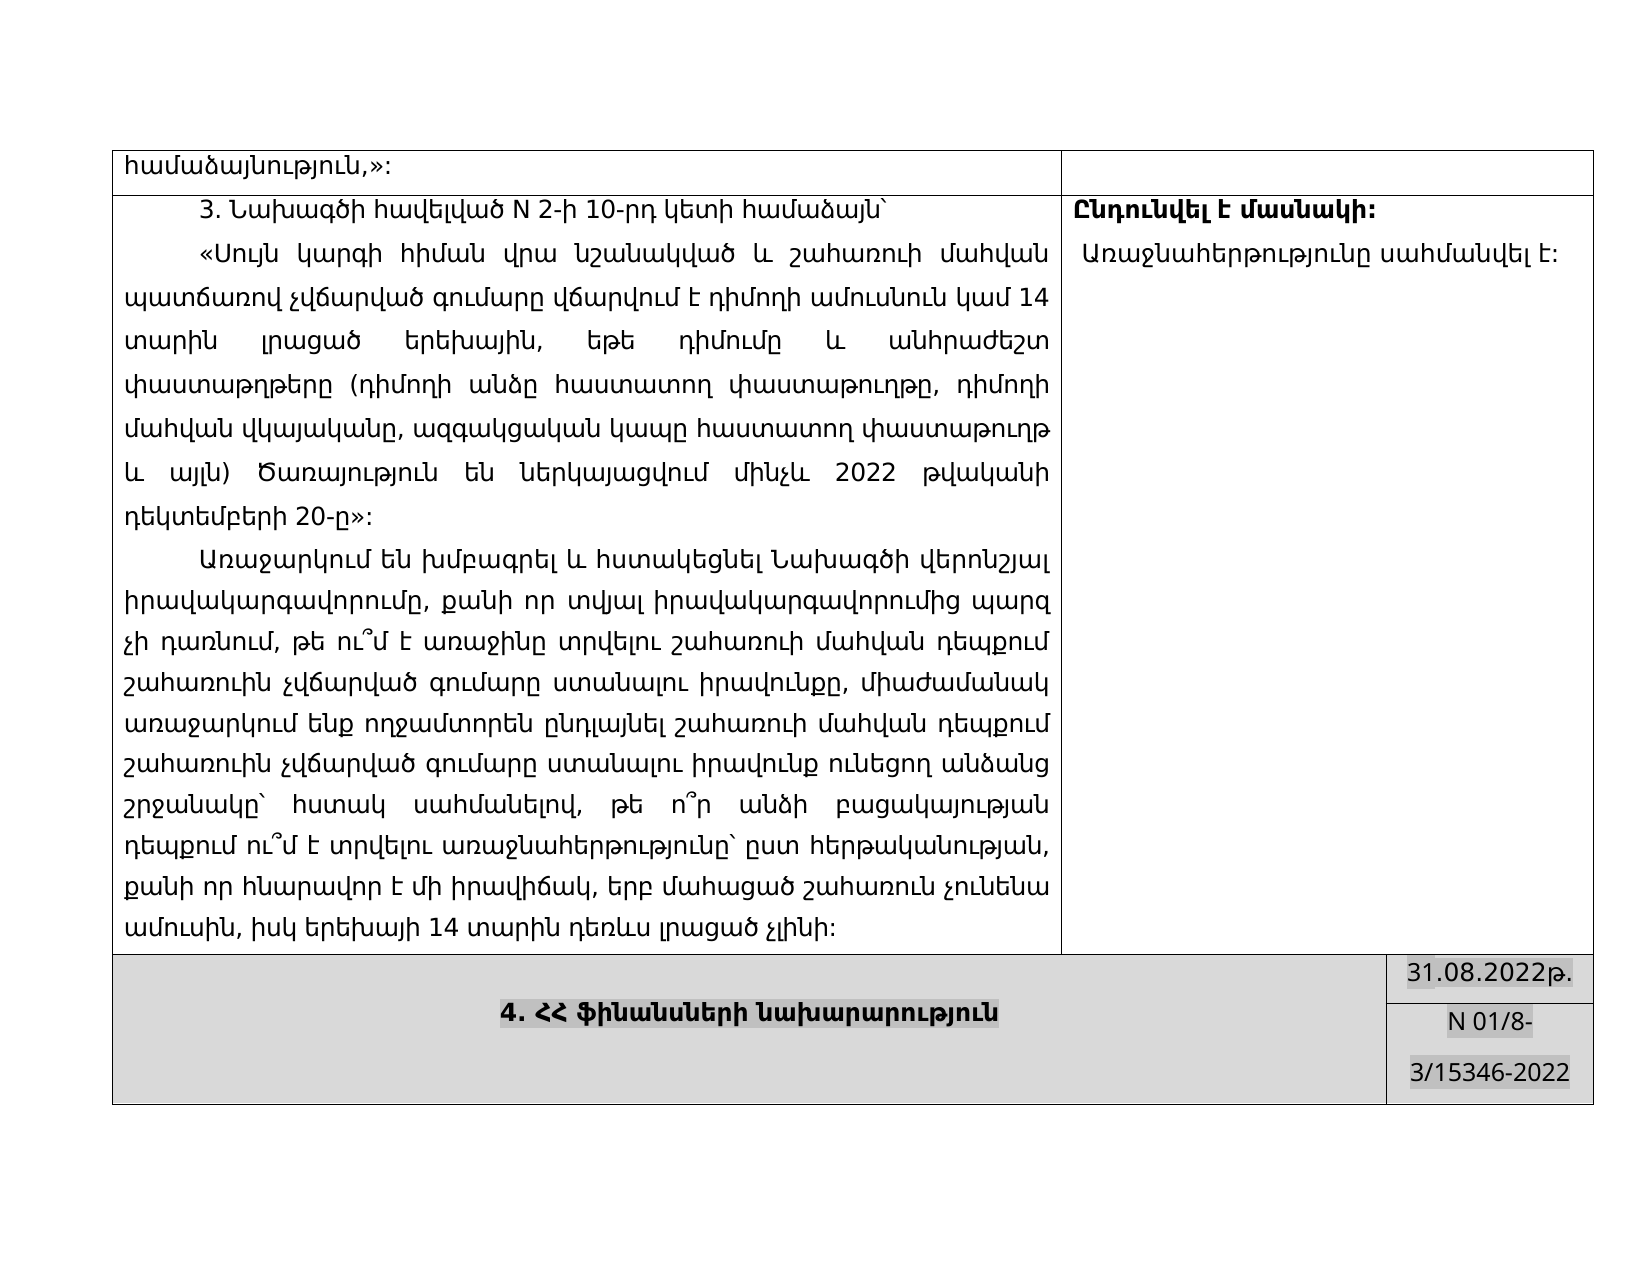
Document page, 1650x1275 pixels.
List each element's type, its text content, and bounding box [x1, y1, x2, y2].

table_cell N 01/8-3/15346-2022 [1387, 1004, 1593, 1103]
table_cell 31.08.2022թ. [1387, 955, 1593, 1003]
table_cell 3. Նախագծի հավելված N 2-ի 10-րդ կետի համաձայն՝ «Սույն կարգի հիման վրա նշանակված և շահառուի մահվան պատճառով չվճարված գումարը վճարվում է դիմողի ամուսնուն կամ 14 տարին լրացած երեխային, եթե դիմումը և անհրաժեշտ փաստաթղթերը (դիմողի անձը հաստատող փաստաթուղթը, դիմողի մահվան վկայականը, ազգակցական կապը հաստատող փաստաթուղթ և այլն) Ծառայություն են ներկայացվում մինչև 2022 թվականի դեկտեմբերի 20-ը»: Առաջարկում են խմբագրել և հստակեցնել Նախագծի վերոնշյալ իրավակարգավորումը, քանի որ տվյալ իրավակարգավորումից պարզ չի դառնում, թե ու՞մ է առաջինը տրվելու շահառուի մահվան դեպքում շահառուին չվճարված գումարը ստանալու իրավունքը, միաժամանակ առաջարկում ենք ողջամտորեն ընդլայնել շահառուի մահվան դեպքում շահառուին չվճարված գումարը ստանալու իրավունք ունեցող անձանց շրջանակը՝ հստակ սահմանելով, թե ո՞ր անձի բացակայության դեպքում ու՞մ է տրվելու առաջնահերթությունը՝ ըստ հերթականության, քանի որ հնարավոր է մի իրավիճակ, երբ մահացած շահառուն չունենա ամուսին, իսկ երեխայի 14 տարին դեռևս լրացած չլինի: [113, 196, 1061, 954]
table_cell 4. ՀՀ ֆինանսների նախարարություն [113, 955, 1386, 1103]
table_cell [1062, 151, 1593, 194]
table_cell Ընդունվել է մասնակի: Առաջնահերթությունը սահմանվել է: [1062, 196, 1593, 954]
